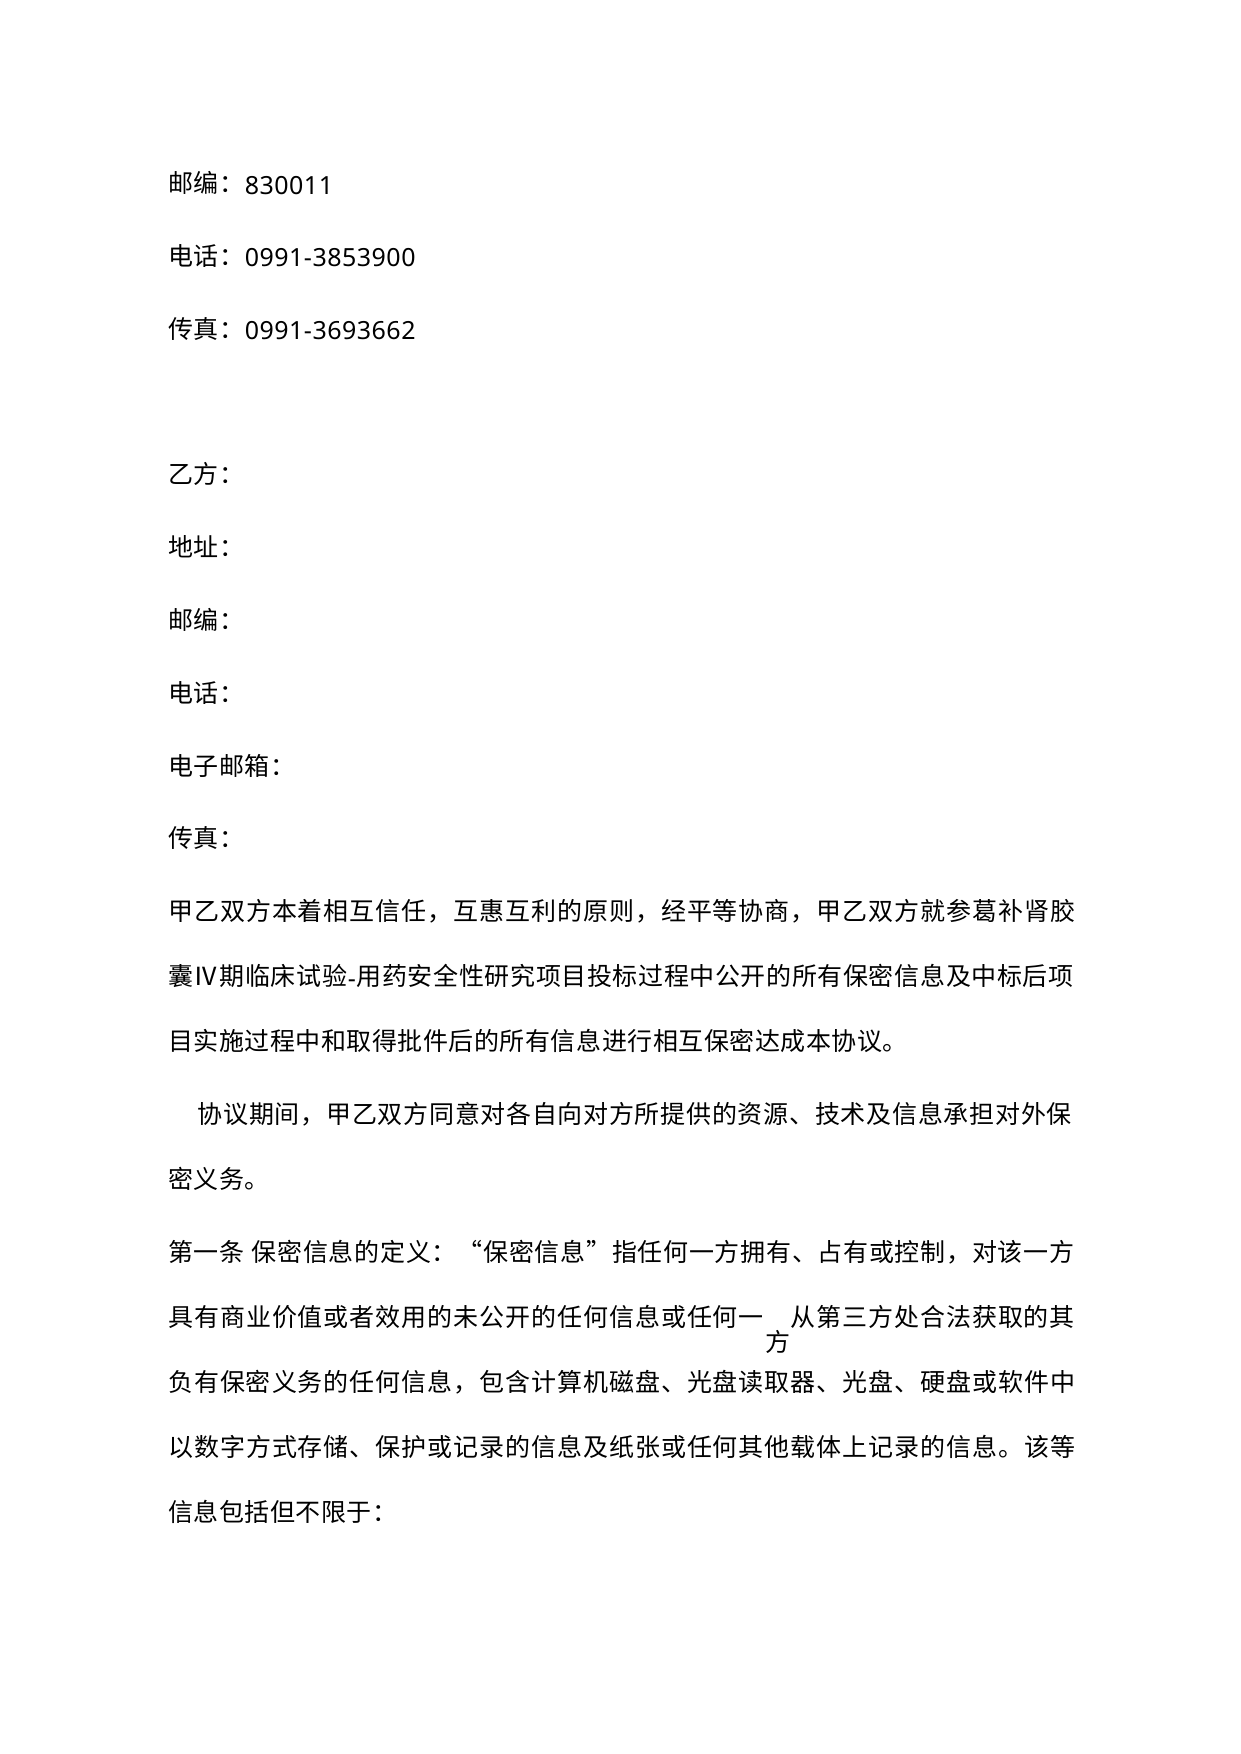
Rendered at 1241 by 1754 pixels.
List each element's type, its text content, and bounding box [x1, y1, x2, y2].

text 甲乙双方本着相互信任，互惠互利的原则，经平等协商，甲乙双方就参葛补肾胶囊Ⅳ期临床试验-用药安全性研究项目投标过程中公开的所有保密信息及中标后项目实施过程中和取得批件后的所有信息进行相互保密达成本协议。 [168, 890, 1075, 1085]
text 乙方： [168, 453, 1075, 518]
text 电话：0991-3853900 [168, 235, 1075, 300]
text 电话： [168, 672, 1075, 737]
text 传真：0991-3693662 [168, 308, 1075, 373]
text 地址： [168, 526, 1075, 591]
text 电子邮箱： [168, 744, 1075, 809]
text 协议期间，甲乙双方同意对各自向对方所提供的资源、技术及信息承担对外保密义务。 [168, 1093, 1075, 1223]
text 第一条 保密信息的定义：“保密信息”指任何一方拥有、占有或控制，对该一方具有商业价值或者效用的未公开的任何信息或任何一方从第三方处合法获取的其负有保密义务的任何信息，包含计算机磁盘、光盘读取器、光盘、硬盘或软件中以数字方式存储、保护或记录的信息及纸张或任何其他载体上记录的信息。该等信息包括但不限于： [168, 1231, 1075, 1556]
text 邮编： [168, 599, 1075, 664]
text 传真： [168, 817, 1075, 882]
text 邮编：830011 [168, 162, 1075, 227]
